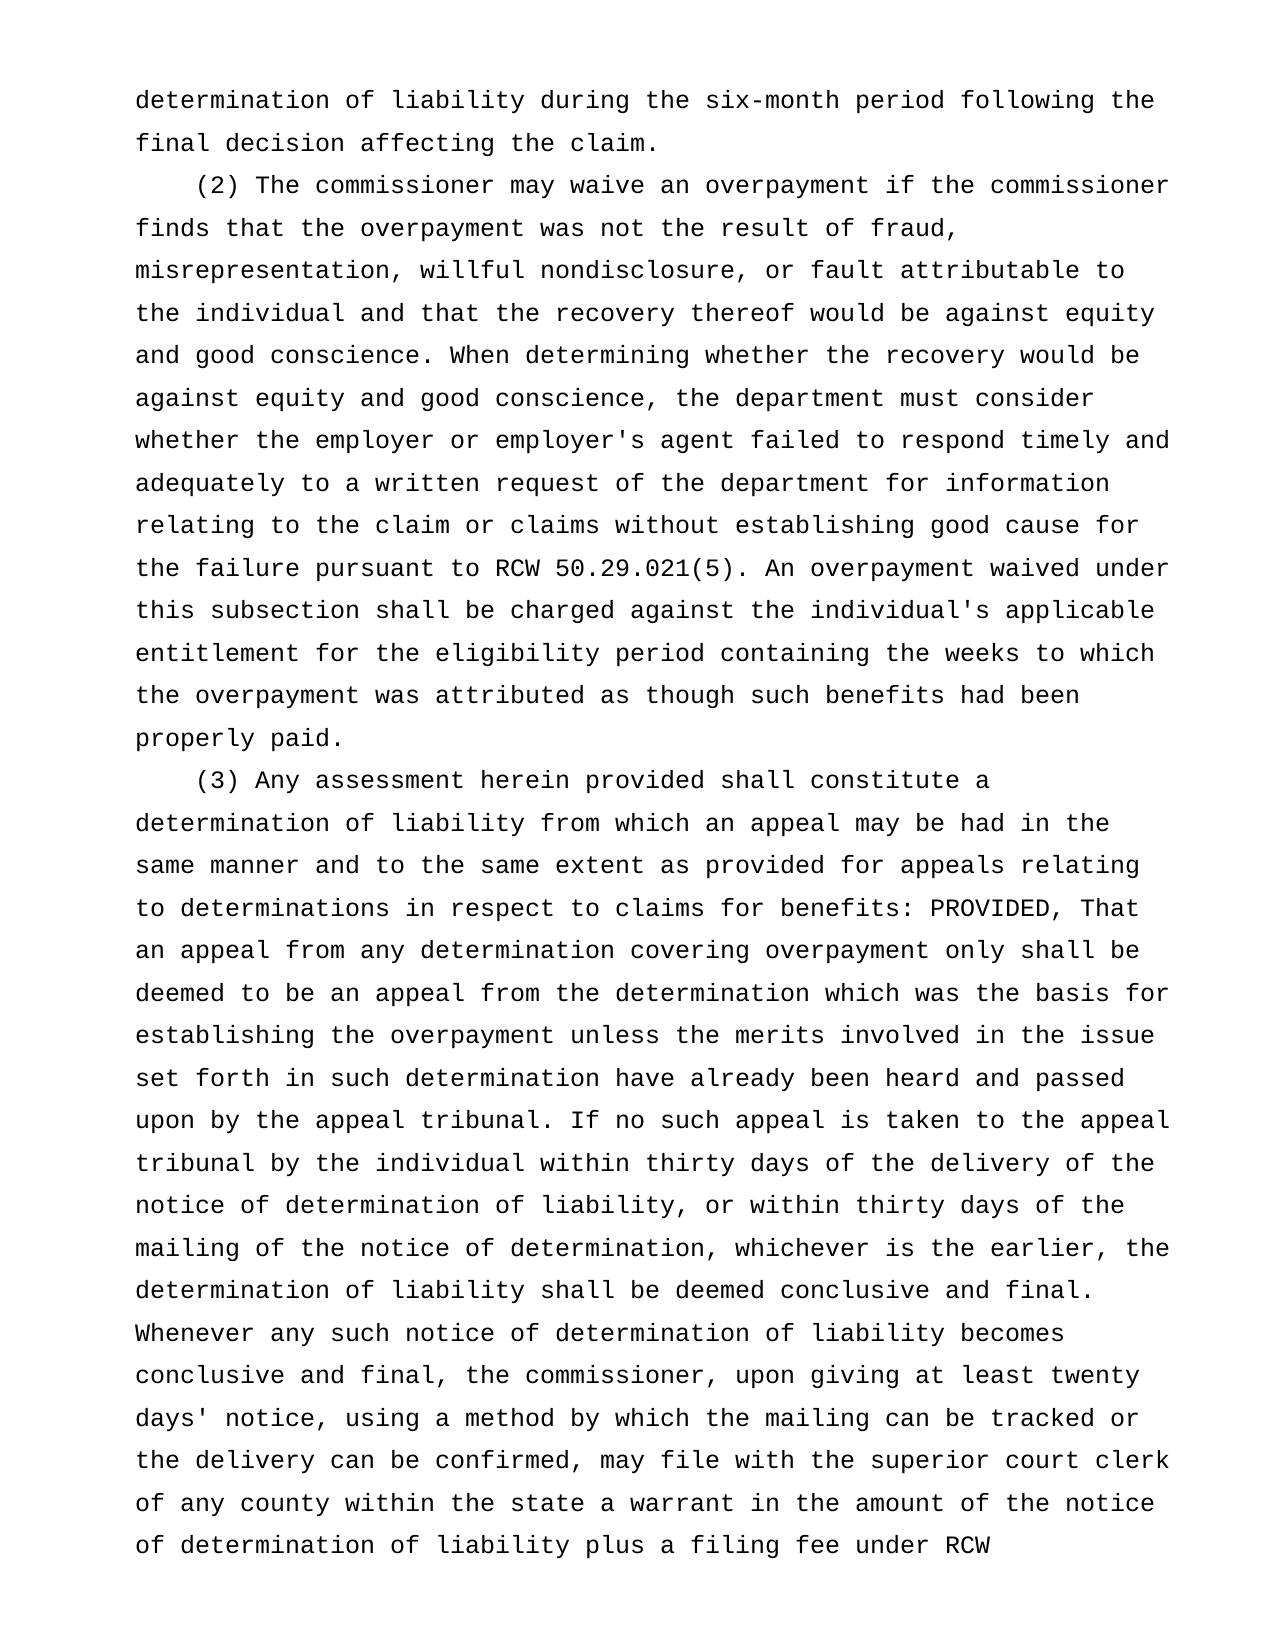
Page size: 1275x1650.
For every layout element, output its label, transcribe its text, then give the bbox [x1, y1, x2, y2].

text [135, 75, 1170, 160]
text (2) The commissioner may waive an overpayment if the commissioner finds that the overpayment was not the result of fraud, misrepresentation, willful nondisclosure, or fault attributable to the individual and that the recovery thereof would be against equity and good conscience. When determining whether the recovery would be against equity and good conscience, the department must consider whether the employer or employer's agent failed to respond timely and adequately to a written request of the department for information relating to the claim or claims without establishing good cause for the failure pursuant to RCW 50.29.021(5). An overpayment waived under this subsection shall be charged against the individual's applicable entitlement for the eligibility period containing the weeks to which the overpayment was attributed as though such benefits had been properly paid. [135, 160, 1170, 755]
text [135, 755, 1170, 1562]
